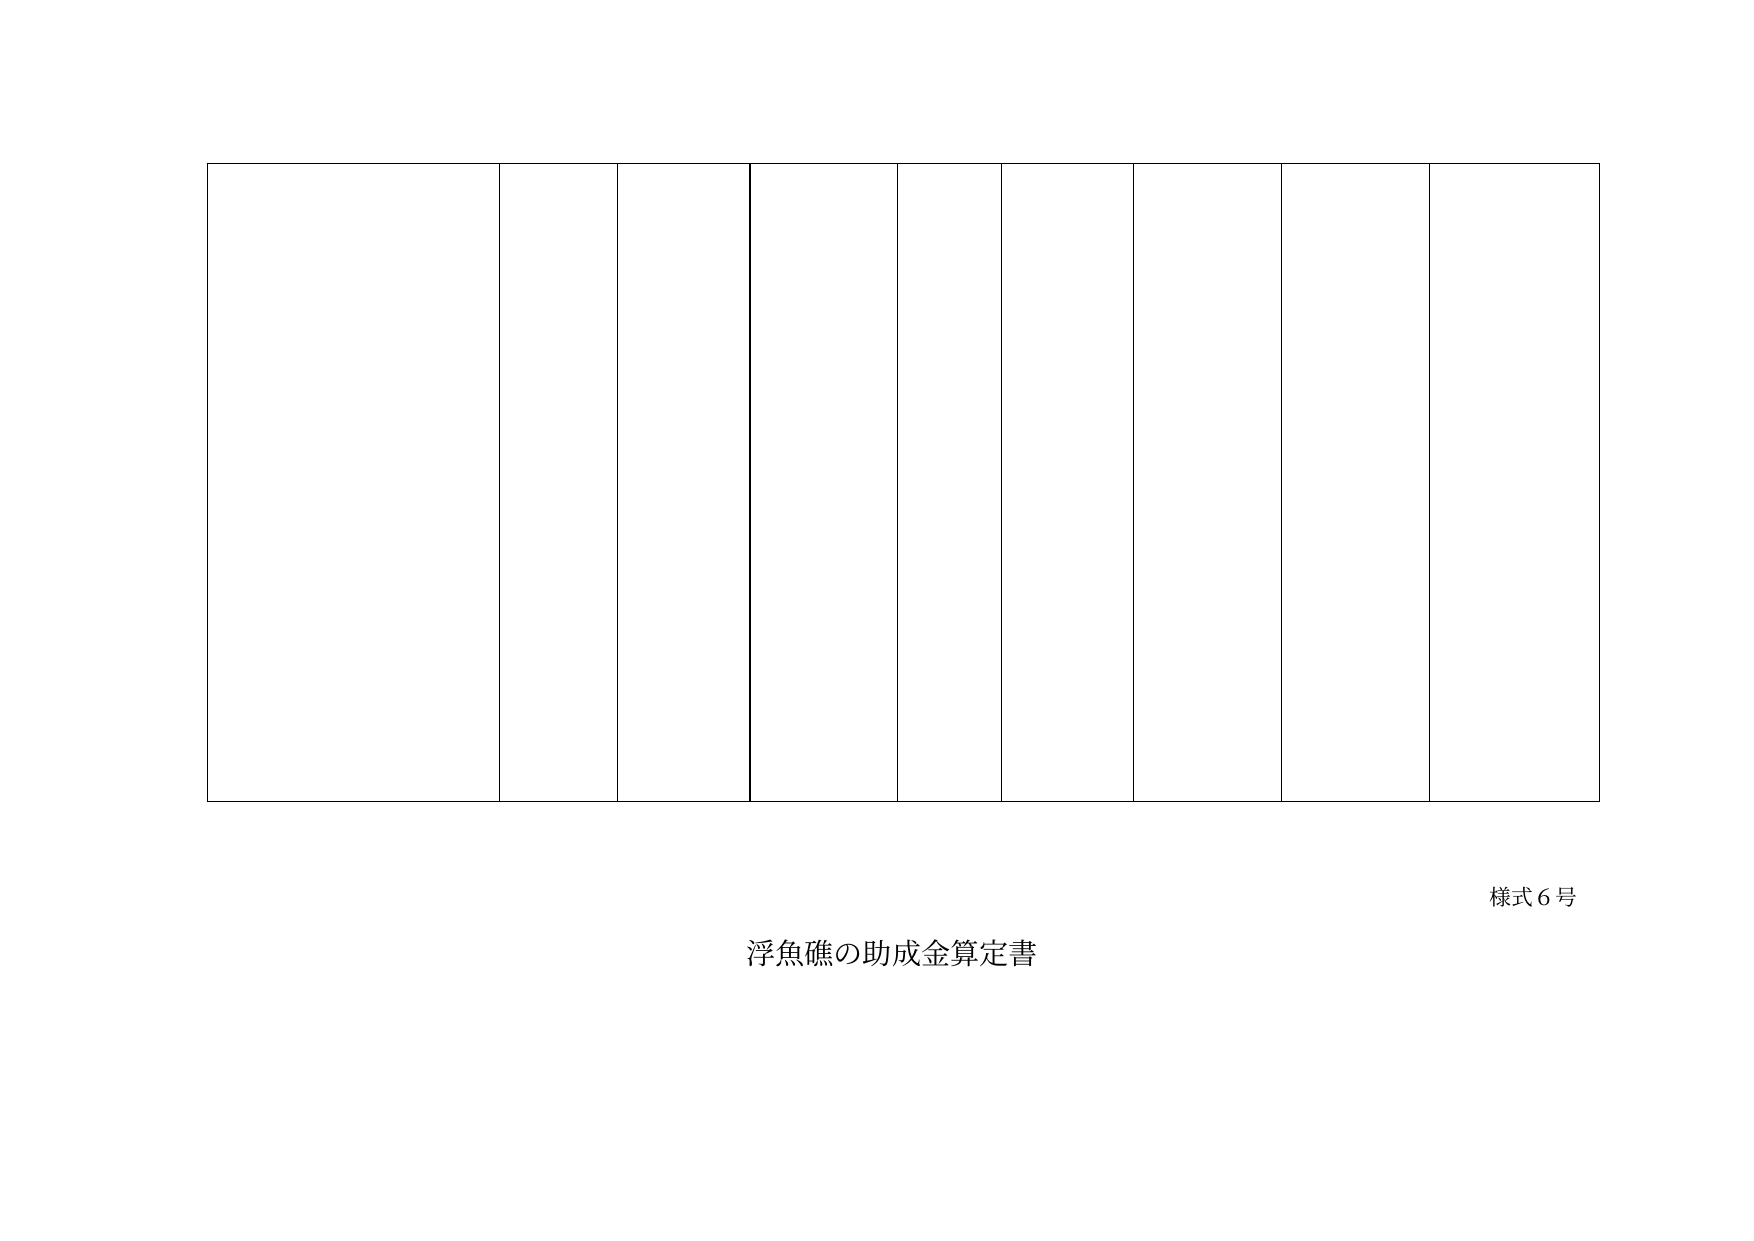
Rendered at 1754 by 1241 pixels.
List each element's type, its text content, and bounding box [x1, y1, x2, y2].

table_cell [1134, 164, 1281, 801]
table_cell [500, 164, 617, 801]
table_cell [1002, 164, 1133, 801]
table_cell [618, 164, 749, 801]
text 様式６号 [207, 877, 1577, 914]
table_cell [1430, 164, 1599, 801]
table_cell [751, 164, 897, 801]
table_cell [1282, 164, 1429, 801]
table_cell [898, 164, 1001, 801]
table_cell [208, 164, 499, 801]
text 浮魚礁の助成金算定書 [207, 914, 1577, 989]
